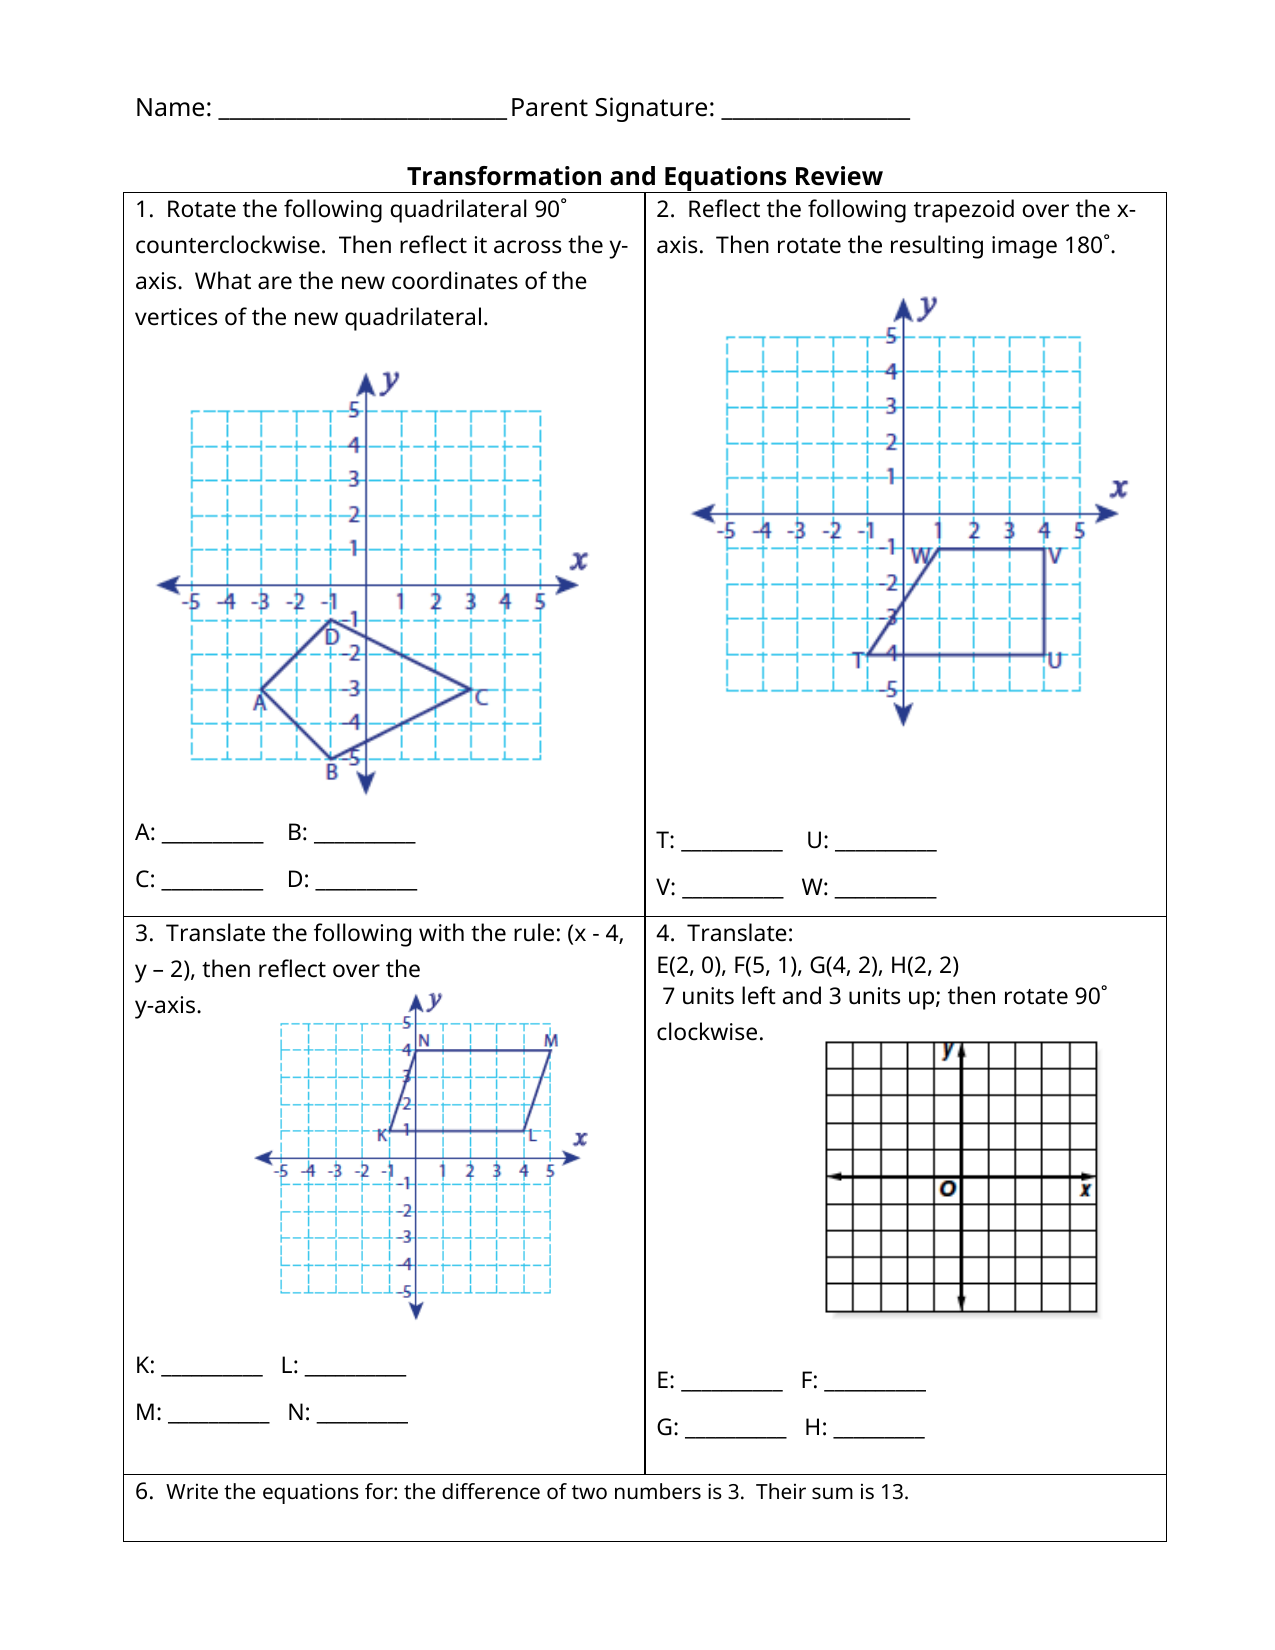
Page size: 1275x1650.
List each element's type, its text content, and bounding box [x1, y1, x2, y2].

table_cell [124, 1475, 1166, 1541]
table_cell 4. Translate: E(2, 0), F(5, 1), G(4, 2), H(2, 2) 7 units left and 3 units up; then rotate 90˚ clockwise. E: __________ F: __________ G: __________ H: _________ [646, 917, 1166, 1473]
picture [234, 989, 609, 1328]
picture [138, 361, 611, 812]
table_header 2. Reflect the following trapezoid over the x-axis. Then rotate the resulting image 180˚. T: __________ U: __________ V: __________ W: __________ [646, 193, 1166, 916]
table_cell 3. Translate the following with the rule: (x - 4, y – 2), then reflect over the y-axis. K: __________ L: __________ M: __________ N: _________ [124, 917, 644, 1473]
text Transformation and Equations Review [135, 158, 1155, 192]
text Name: __________________________ Parent Signature: _________________ [135, 90, 1155, 124]
table_header 1. Rotate the following quadrilateral 90˚ counterclockwise. Then reflect it across the y-axis. What are the new coordinates of the vertices of the new quadrilateral. A: __________ B: __________ C: __________ D: __________ [124, 193, 644, 916]
picture [660, 288, 1137, 739]
picture [810, 1026, 1109, 1327]
